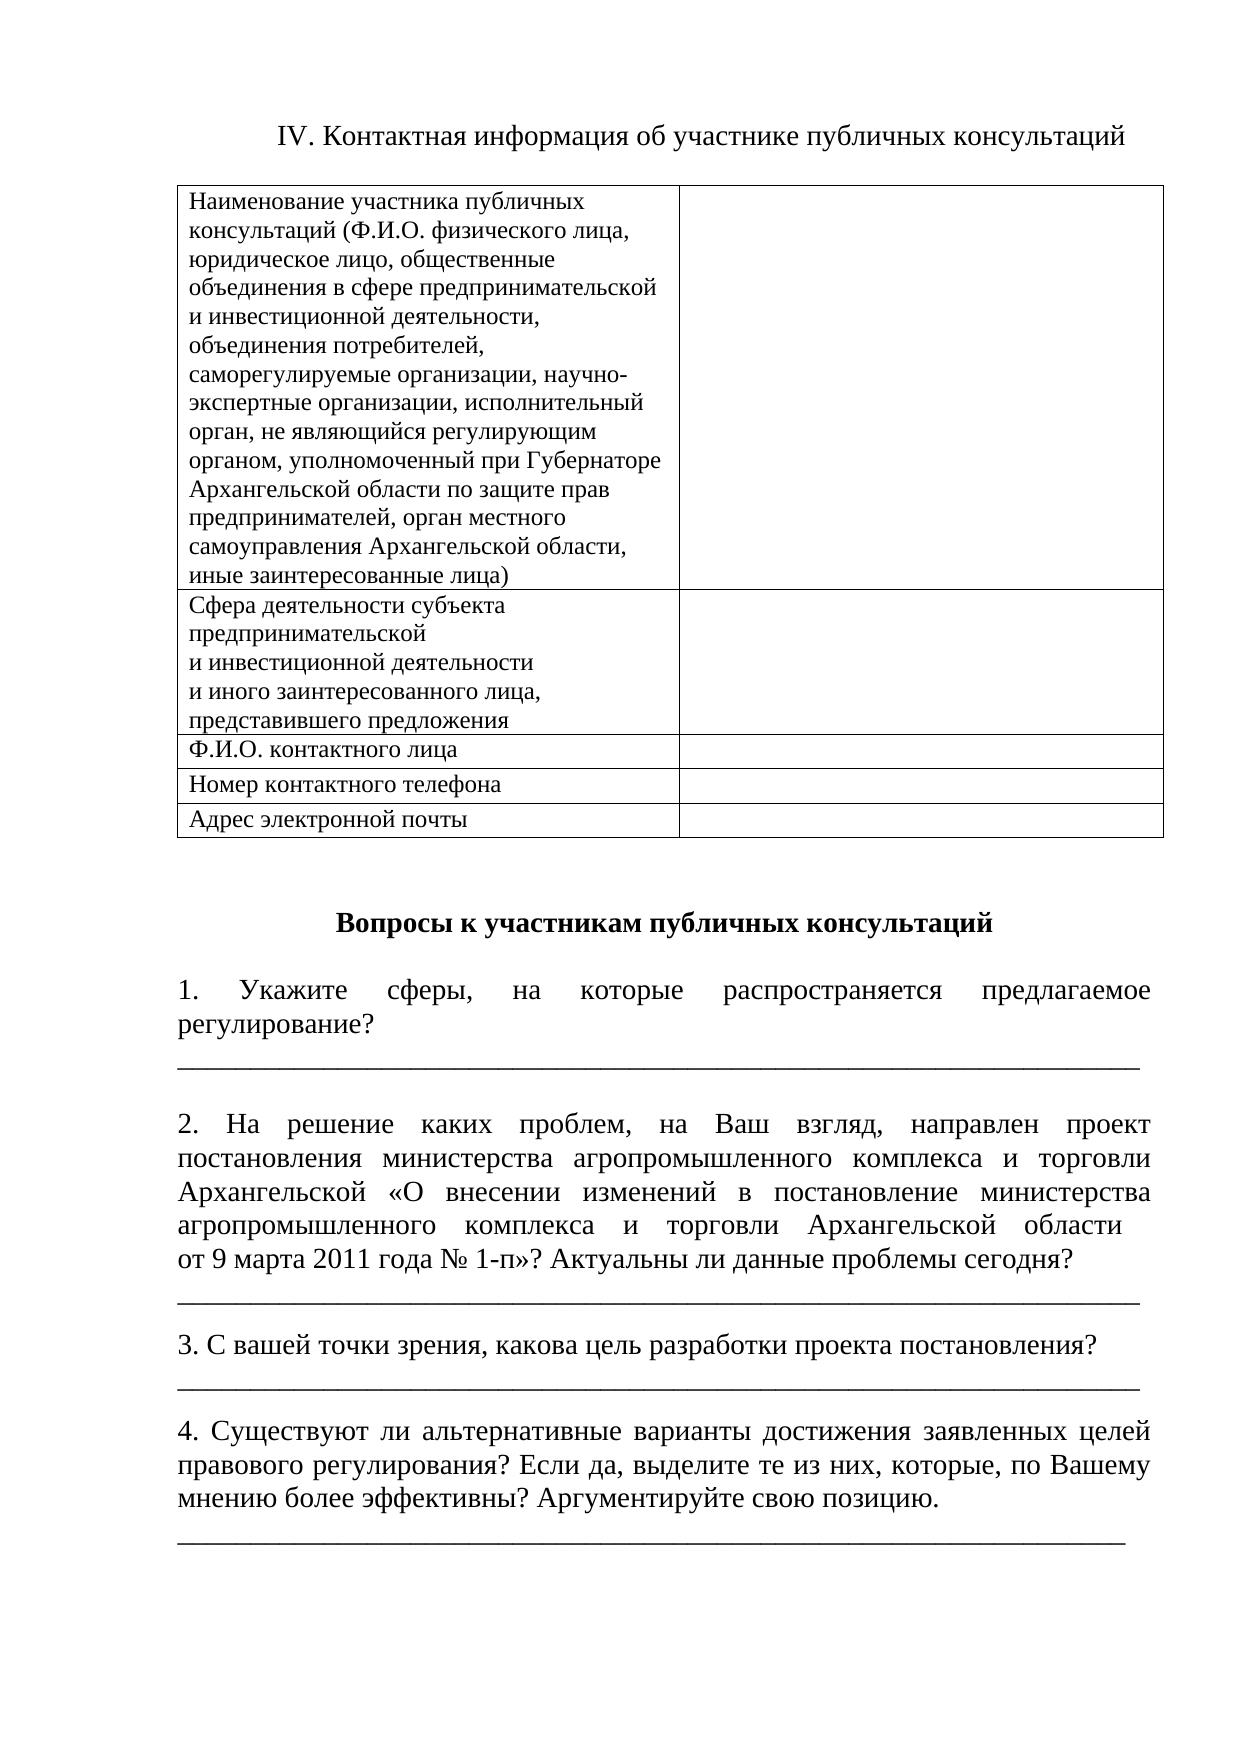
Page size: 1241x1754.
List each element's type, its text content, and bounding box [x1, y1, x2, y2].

text __________________________________________________________________ [177, 1361, 1152, 1394]
text __________________________________________________________________ [177, 1039, 1152, 1073]
text 2. На решение каких проблем, на Ваш взгляд, направлен проект постановления министерства агропромышленного комплекса и торговли Архангельской «О внесении изменений в постановление министерства агропромышленного комплекса и торговли Архангельской области от 9 марта 2011 года № 1-п»? Актуальны ли данные проблемы сегодня? [177, 1107, 1152, 1274]
table_cell Номер контактного телефона [178, 769, 679, 803]
table_cell [680, 735, 1163, 768]
text 4. Существуют ли альтернативные варианты достижения заявленных целей правового регулирования? Если да, выделите те из них, которые, по Вашему мнению более эффективны? Аргументируйте свою позицию. [177, 1413, 1152, 1514]
text __________________________________________________________________ [177, 1274, 1152, 1308]
table_cell Сфера деятельности субъекта предпринимательской и инвестиционной деятельности и иного заинтересованного лица, представившего предложения [178, 590, 679, 733]
table_cell [680, 769, 1163, 803]
text _________________________________________________________________ [177, 1514, 1152, 1547]
text 1. Укажите сферы, на которые распространяется предлагаемое регулирование? [177, 972, 1152, 1039]
table_cell [680, 590, 1163, 733]
table_cell Ф.И.О. контактного лица [178, 735, 679, 768]
list IV. Контактная информация об участнике публичных консультаций [251, 118, 1152, 152]
table_header [680, 186, 1163, 589]
list Вопросы к участникам публичных консультаций [177, 905, 1152, 939]
table_cell Адрес электронной почты [178, 804, 679, 837]
table_cell [680, 804, 1163, 837]
table_header Наименование участника публичных консультаций (Ф.И.О. физического лица, юридическое лицо, общественные объединения в сфере предпринимательской и инвестиционной деятельности, объединения потребителей, саморегулируемые организации, научно-экспертные организации, исполнительный орган, не являющийся регулирующим органом, уполномоченный при Губернаторе Архангельской области по защите прав предпринимателей, орган местного самоуправления Архангельской области, иные заинтересованные лица) [178, 186, 679, 589]
text 3. С вашей точки зрения, какова цель разработки проекта постановления? [177, 1327, 1152, 1361]
